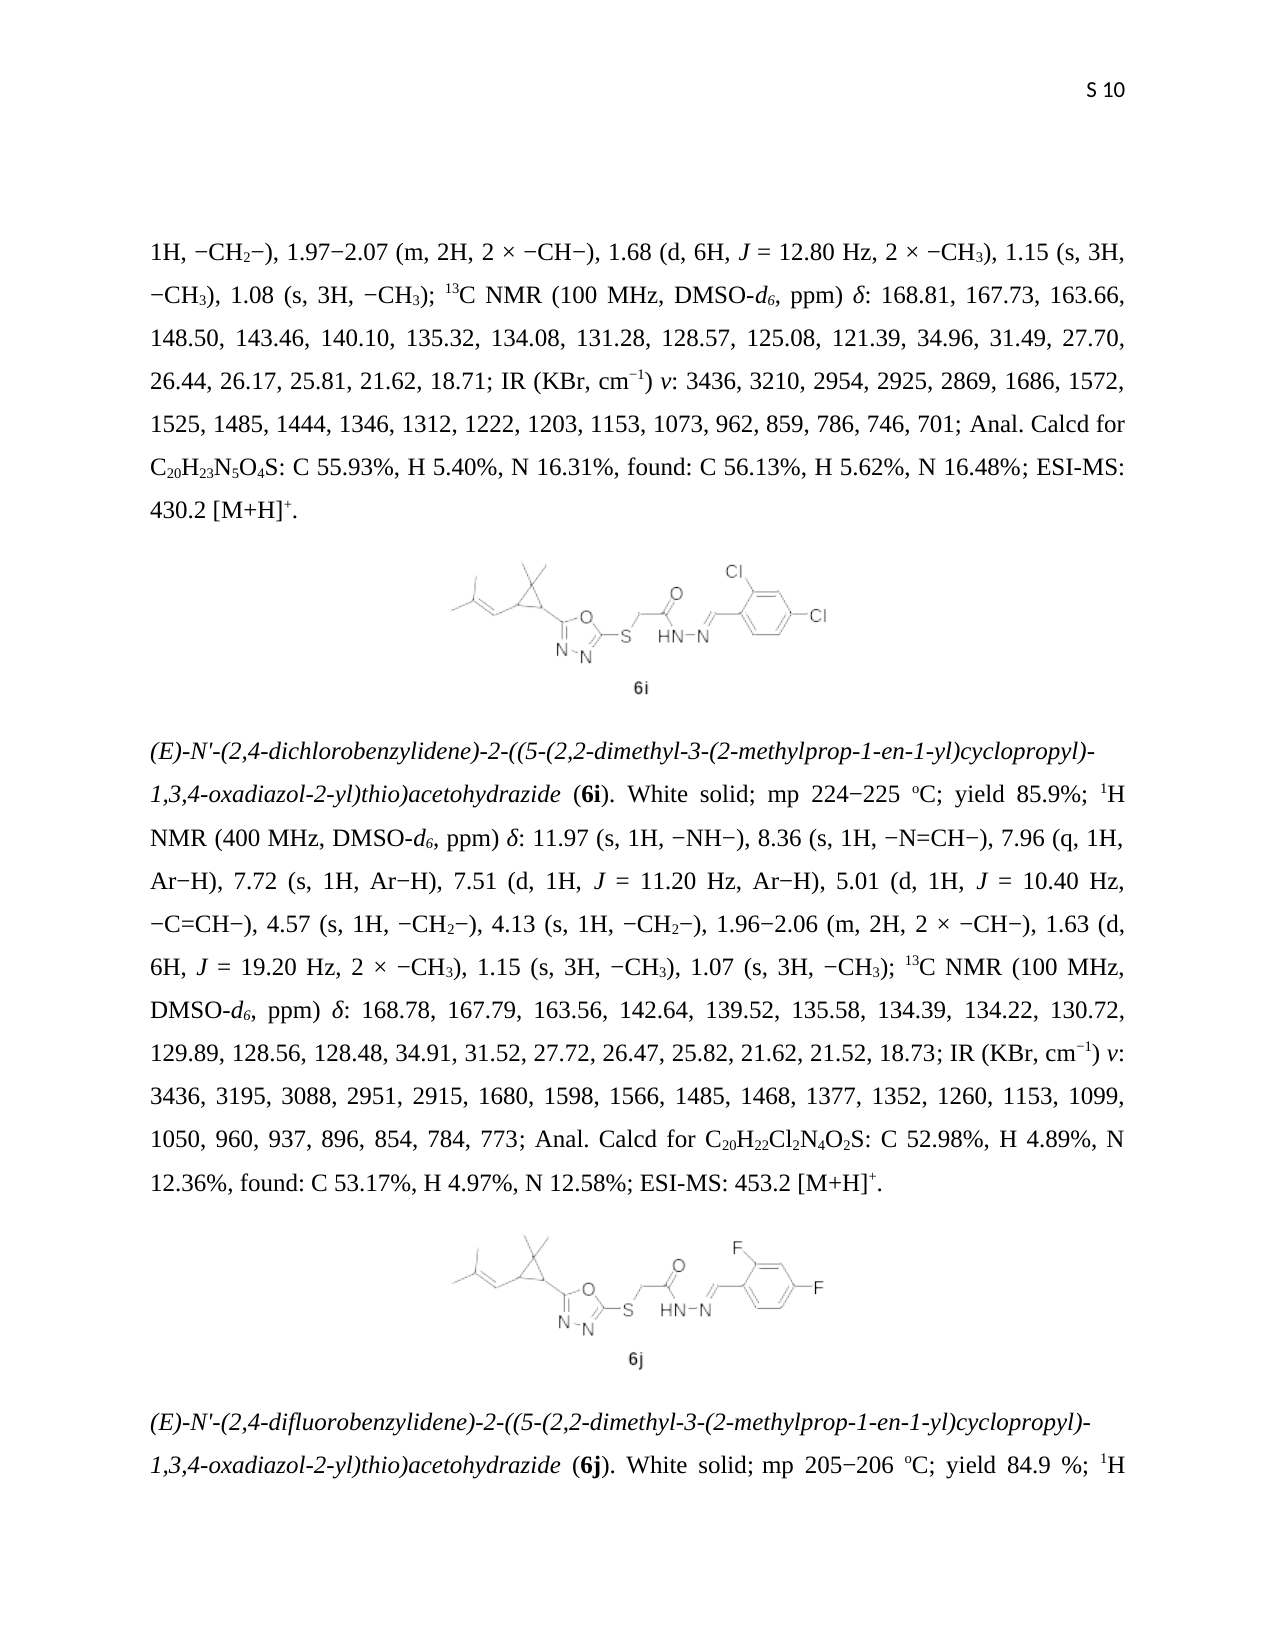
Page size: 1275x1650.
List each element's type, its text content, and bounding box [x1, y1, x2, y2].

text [150, 1407, 1125, 1479]
text (E)-N'-(2,4-dichlorobenzylidene)-2-((5-(2,2-dimethyl-3-(2-methylprop-1-en-1-yl)cyclopropyl)-1,3,4-oxadiazol-2-yl)thio)acetohydrazide (6i). White solid; mp 224−225 oC; yield 85.9%; 1H NMR (400 MHz, DMSO-d6, ppm) δ: 11.97 (s, 1H, −NH−), 8.36 (s, 1H, −N=CH−), 7.96 (q, 1H, Ar−H), 7.72 (s, 1H, Ar−H), 7.51 (d, 1H, J = 11.20 Hz, Ar−H), 5.01 (d, 1H, J = 10.40 Hz, −C=CH−), 4.57 (s, 1H, −CH2−), 4.13 (s, 1H, −CH2−), 1.96−2.06 (m, 2H, 2 × −CH−), 1.63 (d, 6H, J = 19.20 Hz, 2 × −CH3), 1.15 (s, 3H, −CH3), 1.07 (s, 3H, −CH3); 13C NMR (100 MHz, DMSO-d6, ppm) δ: 168.78, 167.79, 163.56, 142.64, 139.52, 135.58, 134.39, 134.22, 130.72, 129.89, 128.56, 128.48, 34.91, 31.52, 27.72, 26.47, 25.82, 21.62, 21.52, 18.73; IR (KBr, cm−1) ν: 3436, 3195, 3088, 2951, 2915, 1680, 1598, 1566, 1485, 1468, 1377, 1352, 1260, 1153, 1099, 1050, 960, 937, 896, 854, 784, 773; Anal. Calcd for C20H22Cl2N4O2S: C 52.98%, H 4.89%, N 12.36%, found: C 53.17%, H 4.97%, N 12.58%; ESI-MS: 453.2 [M+H]+. [150, 736, 1125, 1196]
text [150, 237, 1125, 524]
